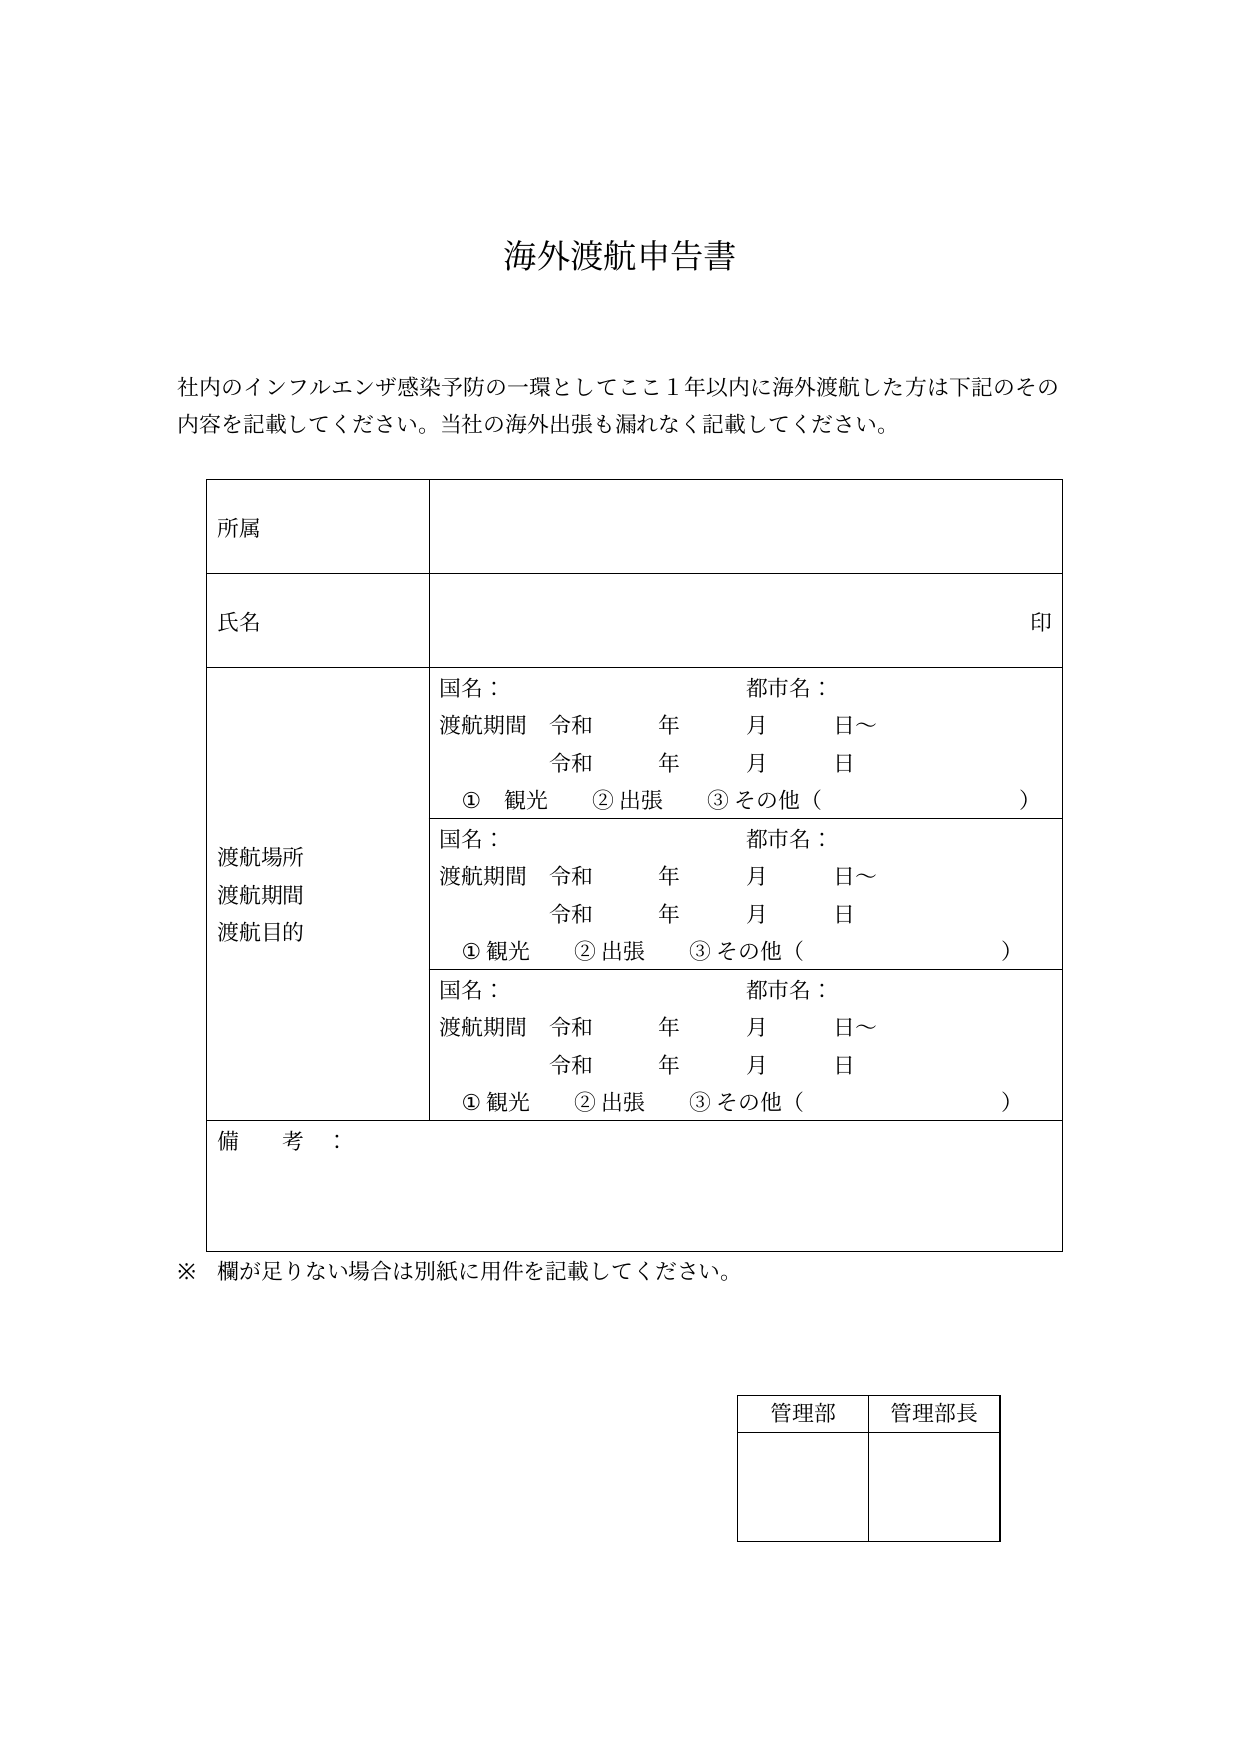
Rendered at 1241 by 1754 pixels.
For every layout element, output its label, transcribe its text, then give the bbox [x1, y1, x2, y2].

table_cell 備 考 ： [207, 1121, 1062, 1251]
table_cell 印 [430, 574, 1062, 667]
text ※ 欄が足りない場合は別紙に用件を記載してください。 [177, 1252, 1063, 1289]
table_cell 国名： 都市名： 渡航期間 令和 年 月 日～ 令和 年 月 日 ① 観光 ② 出張 ③ その他（ ） [430, 970, 1062, 1120]
table_cell [869, 1433, 999, 1541]
table_header 管理部 [738, 1396, 868, 1432]
table_header [430, 480, 1062, 573]
table_cell [738, 1433, 868, 1541]
text 社内のインフルエンザ感染予防の一環としてここ１年以内に海外渡航した方は下記のその内容を記載してください。当社の海外出張も漏れなく記載してください。 [177, 367, 1063, 442]
table_cell 国名： 都市名： 渡航期間 令和 年 月 日～ 令和 年 月 日 観光 ② 出張 ③ その他（ ） [430, 668, 1062, 818]
text 海外渡航申告書 [177, 217, 1063, 292]
table_cell 国名： 都市名： 渡航期間 令和 年 月 日～ 令和 年 月 日 ① 観光 ② 出張 ③ その他（ ） [430, 819, 1062, 969]
table_cell 渡航場所 渡航期間 渡航目的 [207, 668, 429, 1120]
table_cell 氏名 [207, 574, 429, 667]
table_header 管理部長 [869, 1396, 999, 1432]
table_header 所属 [207, 480, 429, 573]
